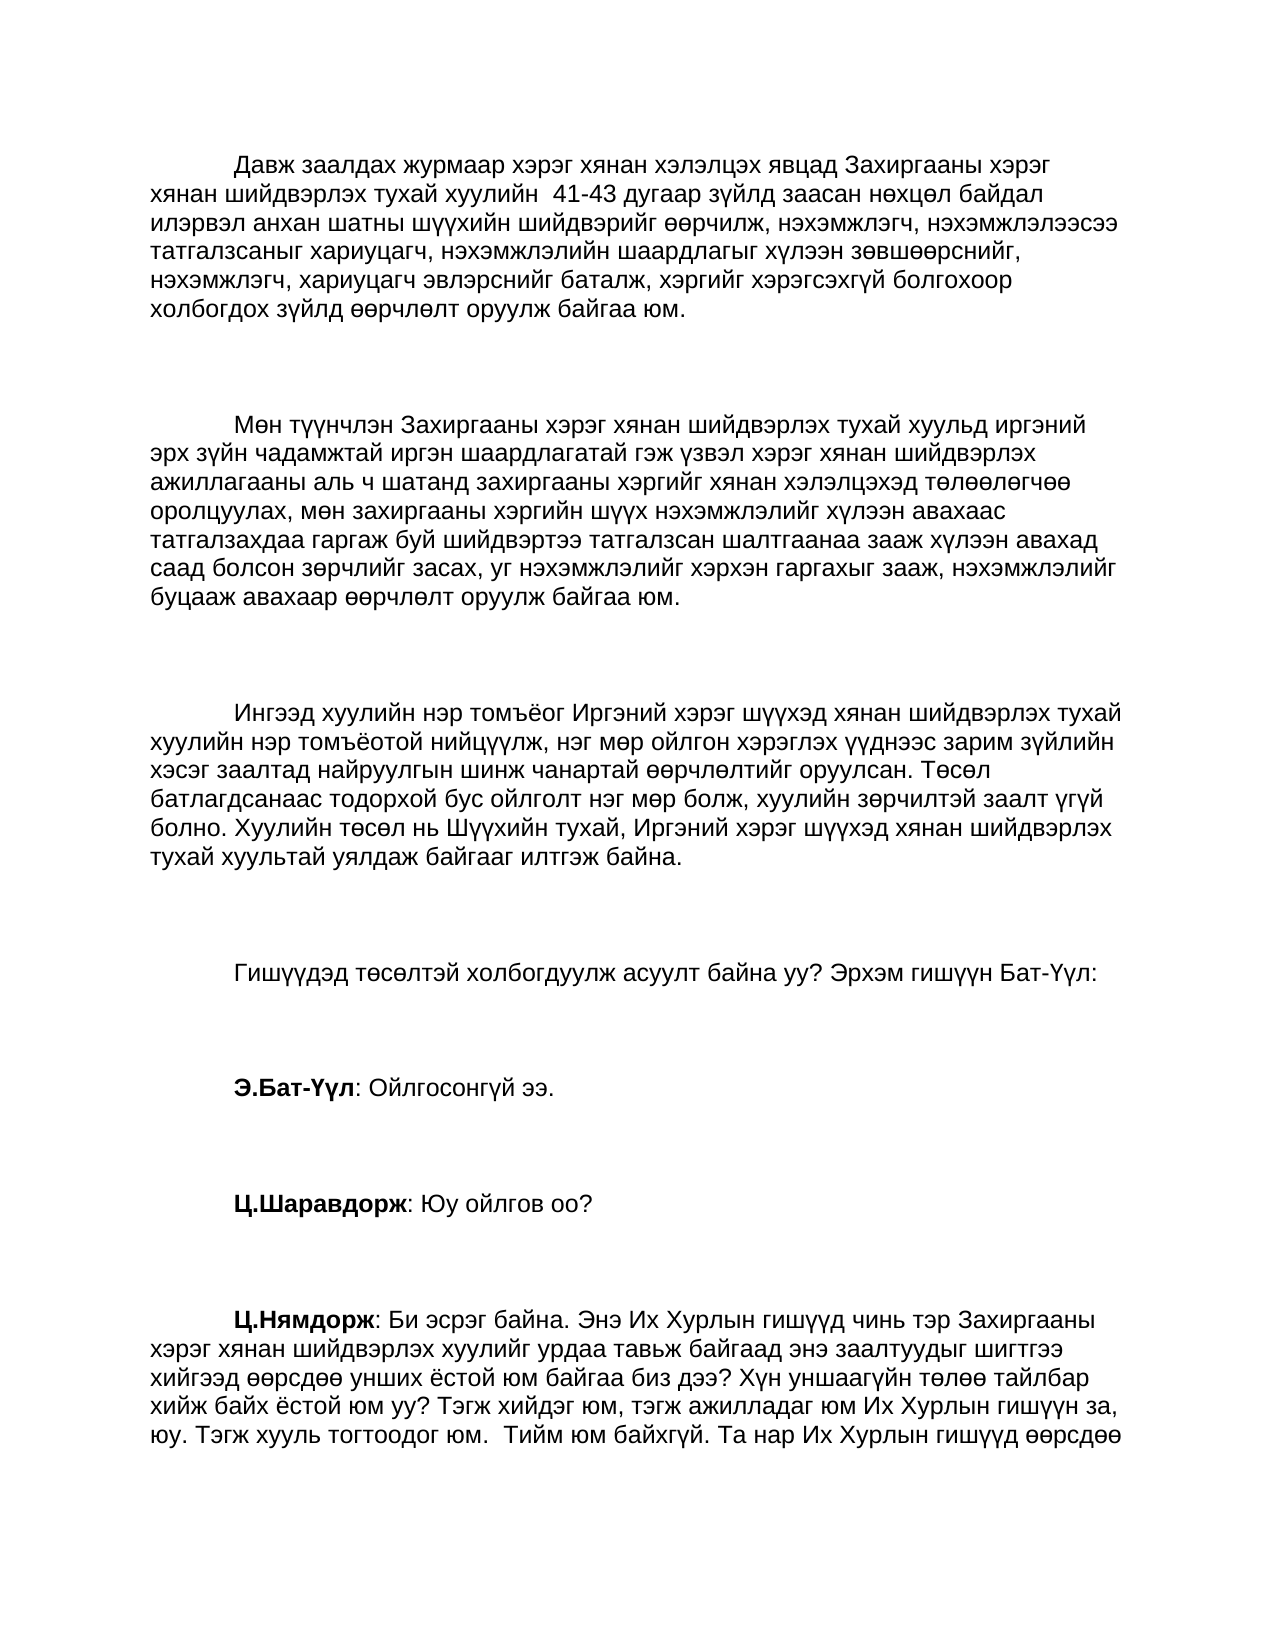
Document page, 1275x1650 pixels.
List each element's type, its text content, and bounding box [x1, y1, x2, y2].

text Гишүүдэд төсөлтэй холбогдуулж асуулт байна уу? Эрхэм гишүүн Бат-Үүл: [150, 957, 1125, 986]
text Э.Бат-Үүл: Ойлгосонгүй ээ. [150, 1073, 1125, 1102]
text Ц.Шаравдорж: Юу ойлгов оо? [150, 1189, 1125, 1218]
text Ингээд хуулийн нэр томъёог Иргэний хэрэг шүүхэд хянан шийдвэрлэх тухай хуулийн нэр томъёотой нийцүүлж, нэг мөр ойлгон хэрэглэх үүднээс зарим зүйлийн хэсэг заалтад найруулгын шинж чанартай өөрчлөлтийг оруулсан. Төсөл батлагдсанаас тодорхой бус ойлголт нэг мөр болж, хуулийн зөрчилтэй заалт үгүй болно. Хуулийн төсөл нь Шүүхийн тухай, Иргэний хэрэг шүүхэд хянан шийдвэрлэх тухай хуультай уялдаж байгааг илтгэж байна. [150, 698, 1125, 870]
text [150, 1305, 1125, 1449]
text Давж заалдах журмаар хэрэг хянан хэлэлцэх явцад Захиргааны хэрэг хянан шийдвэрлэх тухай хуулийн 41-43 дугаар зүйлд заасан нөхцөл байдал илэрвэл анхан шатны шүүхийн шийдвэрийг өөрчилж, нэхэмжлэгч, нэхэмжлэлээсээ татгалзсаныг хариуцагч, нэхэмжлэлийн шаардлагыг хүлээн зөвшөөрснийг, нэхэмжлэгч, хариуцагч эвлэрснийг баталж, хэргийг хэрэгсэхгүй болгохоор холбогдох зүйлд өөрчлөлт оруулж байгаа юм. [150, 150, 1125, 322]
text Мөн түүнчлэн Захиргааны хэрэг хянан шийдвэрлэх тухай хуульд иргэний эрх зүйн чадамжтай иргэн шаардлагатай гэж үзвэл хэрэг хянан шийдвэрлэх ажиллагааны аль ч шатанд захиргааны хэргийг хянан хэлэлцэхэд төлөөлөгчөө оролцуулах, мөн захиргааны хэргийн шүүх нэхэмжлэлийг хүлээн авахаас татгалзахдаа гаргаж буй шийдвэртээ татгалзсан шалтгаанаа зааж хүлээн авахад саад болсон зөрчлийг засах, уг нэхэмжлэлийг хэрхэн гаргахыг зааж, нэхэмжлэлийг буцааж авахаар өөрчлөлт оруулж байгаа юм. [150, 409, 1125, 611]
